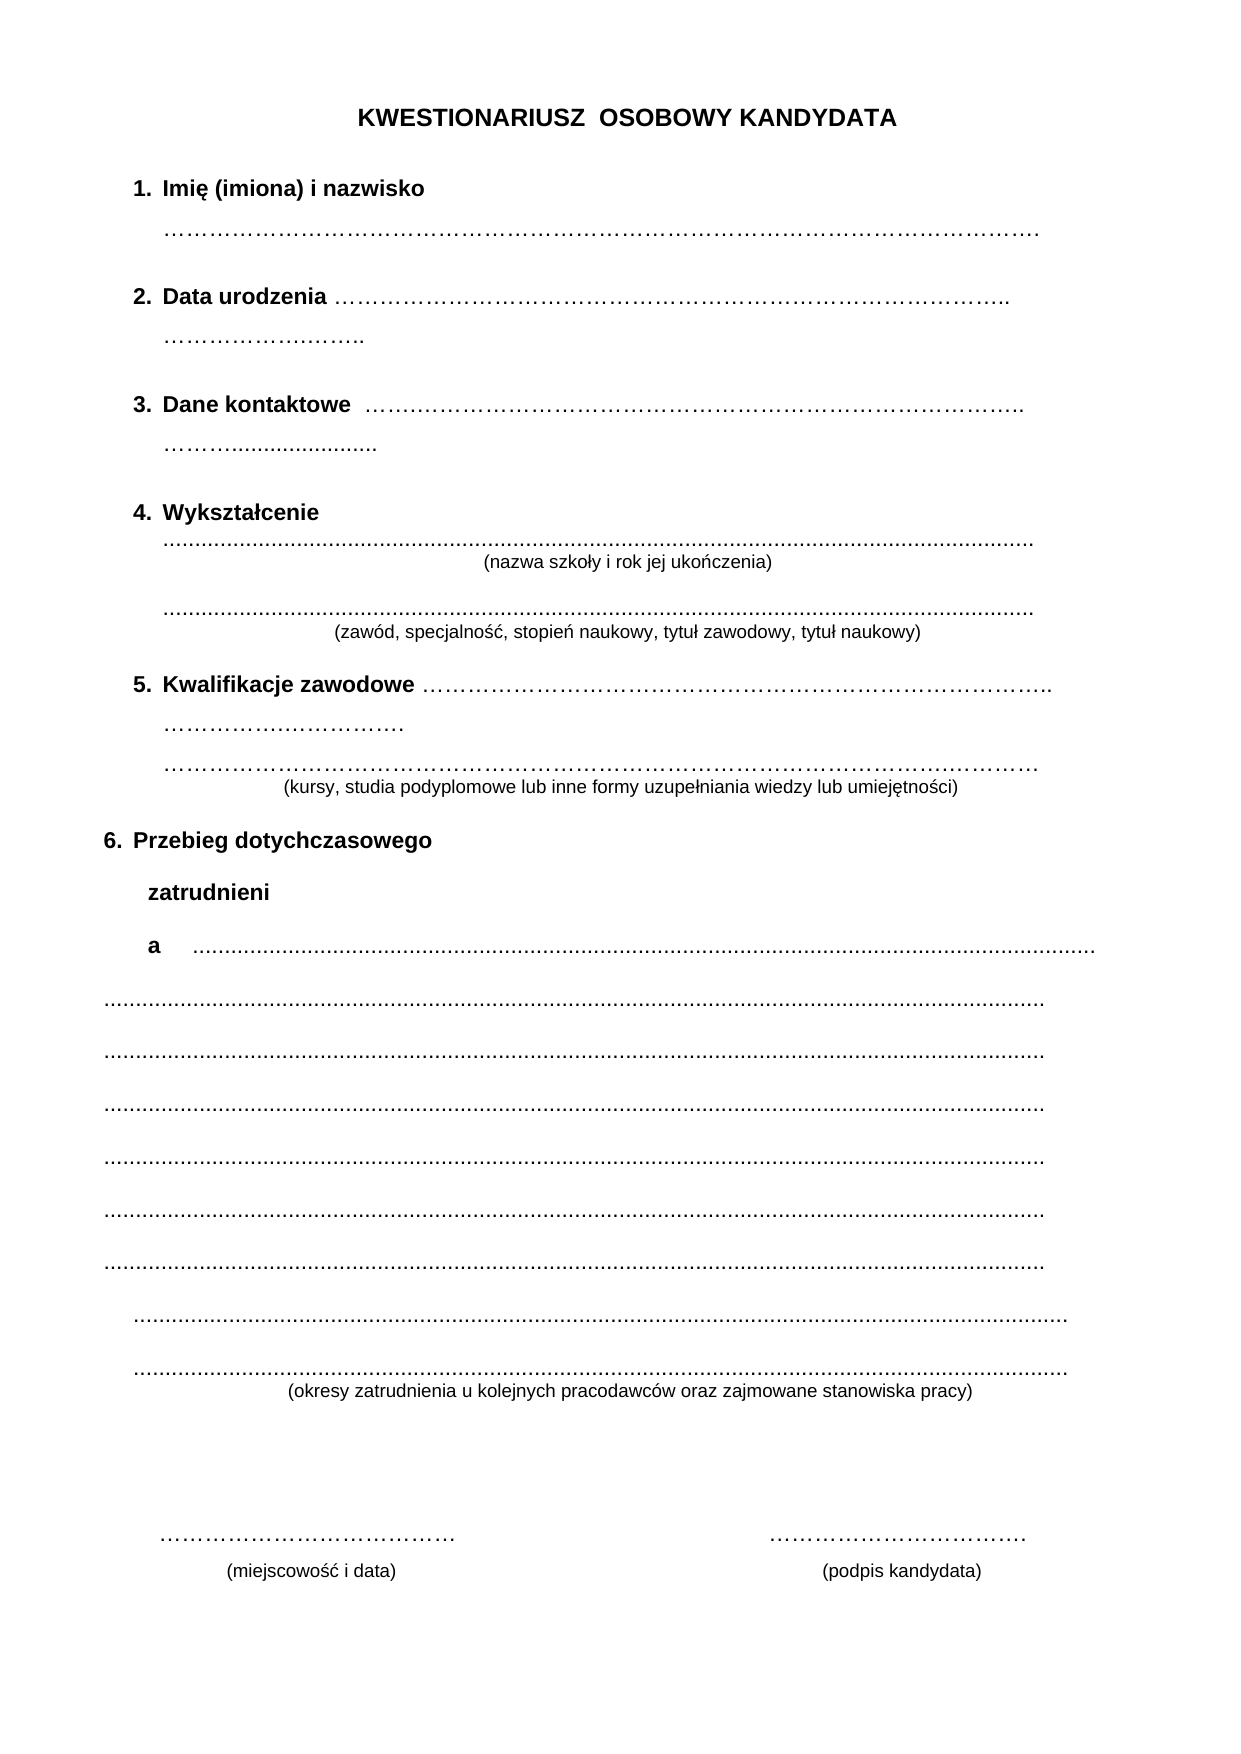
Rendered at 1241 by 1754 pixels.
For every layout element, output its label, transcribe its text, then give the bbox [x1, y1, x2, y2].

text .................................................................................................................................................... [103, 1196, 1122, 1222]
list Dane kontaktowe …….……………………………………………………………………..………....................... [133, 391, 1122, 457]
text ................................................................................................................................................... [133, 1301, 1122, 1327]
text ………………………………………………………………………………………….………… [162, 750, 1122, 776]
list Przebieg dotychczasowego zatrudnienia .............................................................................................................................................. [103, 827, 1122, 958]
text .................................................................................................................................................... [103, 985, 1122, 1011]
text ................................................................................................................................................... [133, 1354, 1122, 1380]
text .................................................................................................................................................... [103, 1143, 1122, 1169]
text KWESTIONARIUSZ OSOBOWY KANDYDATA [133, 103, 1122, 132]
text (kursy, studia podyplomowe lub inne formy uzupełniania wiedzy lub umiejętności) [133, 776, 1122, 798]
list Kwalifikacje zawodowe ………………………………………………………………………..…………….……………. [133, 671, 1122, 737]
text (zawód, specjalność, stopień naukowy, tytuł zawodowy, tytuł naukowy) [133, 621, 1122, 642]
text ………………………………… ……………………………. [133, 1520, 1122, 1546]
text .................................................................................................................................................... [103, 1037, 1122, 1064]
text .................................................................................................................................................... [103, 1248, 1122, 1274]
text (miejscowość i data) (podpis kandydata) [133, 1559, 1122, 1581]
list Data urodzenia ……………………………………………………………………………..……………….…….. [133, 283, 1122, 349]
text (okresy zatrudnienia u kolejnych pracodawców oraz zajmowane stanowiska pracy) [133, 1380, 1122, 1402]
text (nazwa szkoły i rok jej ukończenia) [133, 551, 1122, 573]
text .................................................................................................................................................... [103, 1090, 1122, 1116]
text ......................................................................................................................................... [162, 594, 1122, 621]
list Imię (imiona) i nazwisko ……………………………………………………………………………………………………. [133, 175, 1122, 241]
list Wykształcenie ......................................................................................................................................... [133, 498, 1122, 551]
